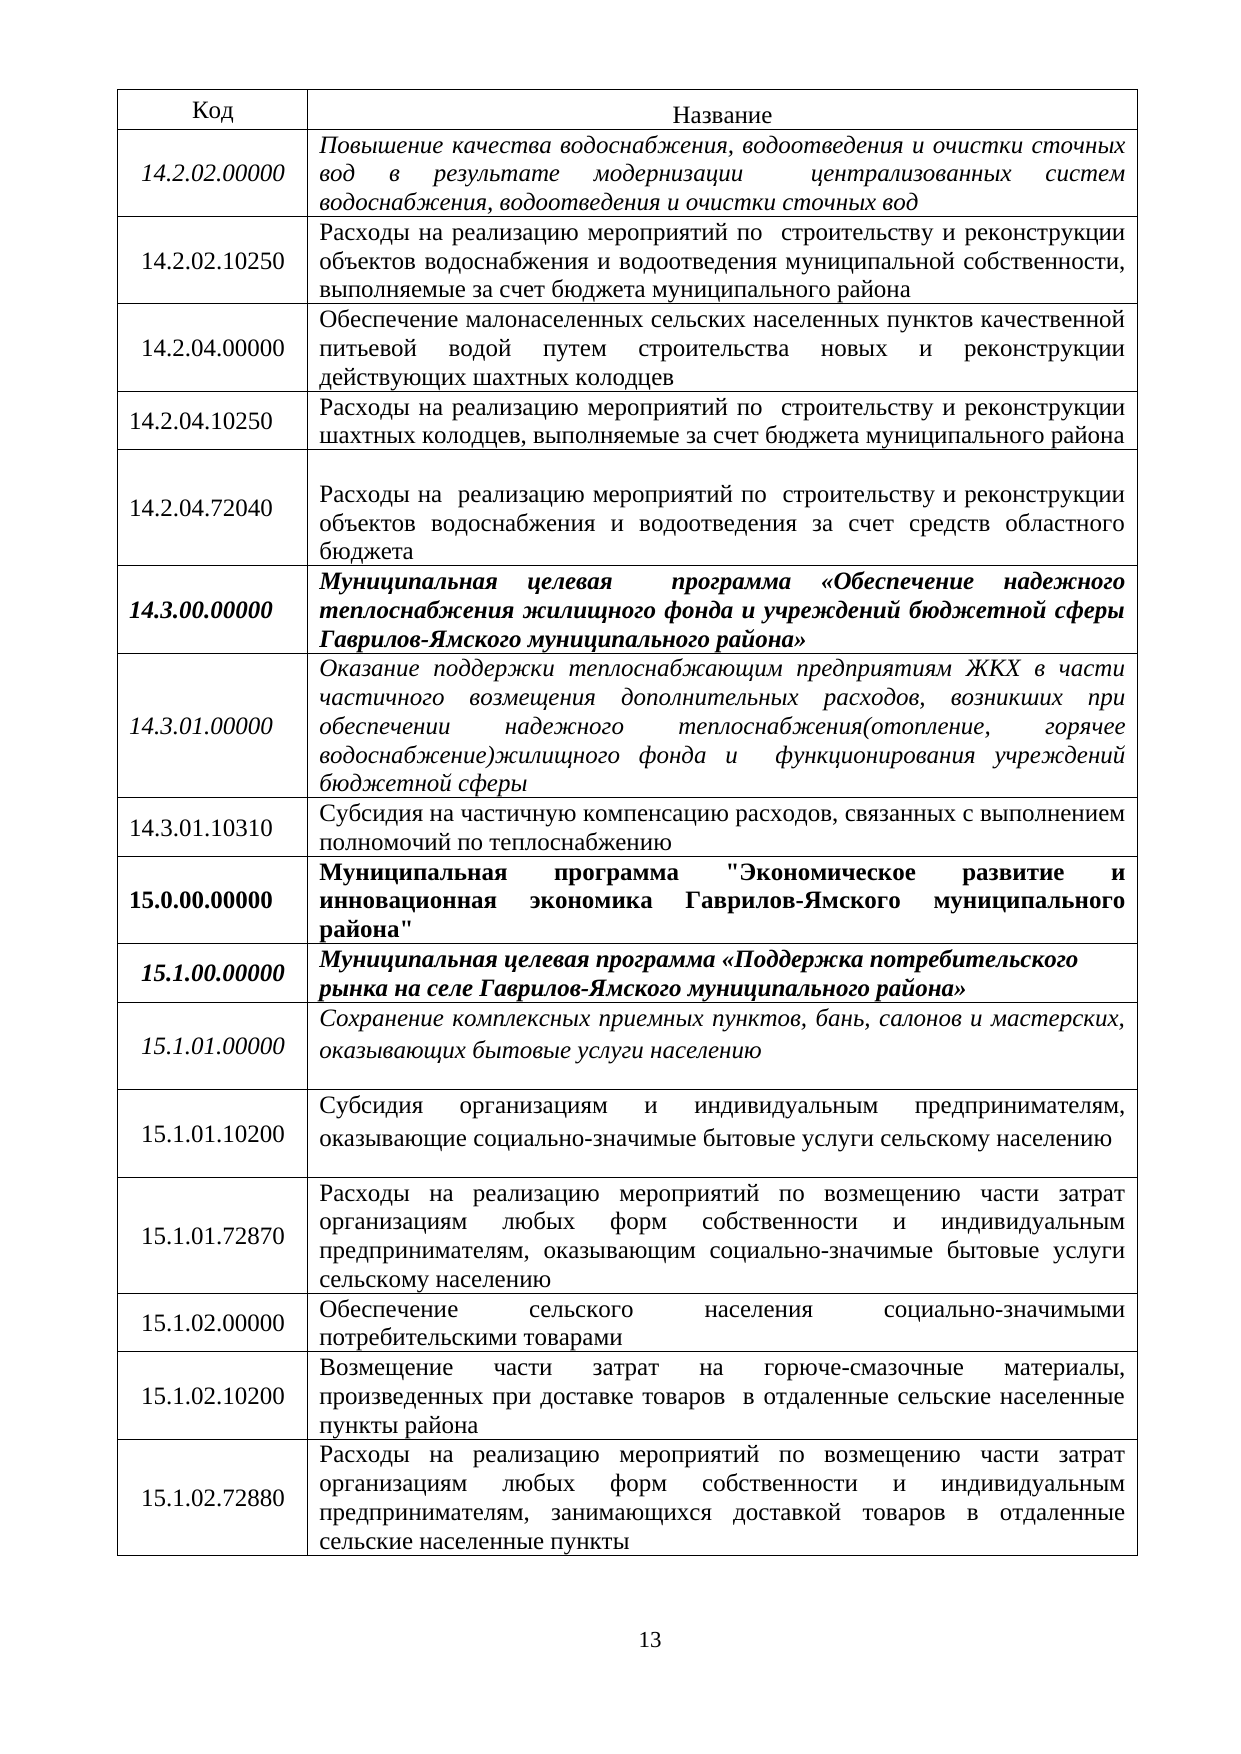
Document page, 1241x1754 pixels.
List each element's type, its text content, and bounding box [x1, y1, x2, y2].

table_cell Обеспечение малонаселенных сельских населенных пунктов качественной питьевой водой путем строительства новых и реконструкции действующих шахтных колодцев [308, 304, 1137, 391]
table_cell 14.2.02.00000 [118, 130, 307, 216]
table_cell Муниципальная целевая программа «Обеспечение надежного теплоснабжения жилищного фонда и учреждений бюджетной сферы Гаврилов-Ямского муниципального района» [308, 566, 1137, 652]
table_cell Муниципальная целевая программа «Поддержка потребительского рынка на селе Гаврилов-Ямского муниципального района» [308, 944, 1137, 1002]
table_cell 15.1.02.10200 [118, 1352, 307, 1438]
table_cell Возмещение части затрат на горюче-смазочные материалы, произведенных при доставке товаров в отдаленные сельские населенные пункты района [308, 1352, 1137, 1438]
table_cell 14.2.04.00000 [118, 304, 307, 391]
table_cell 15.1.01.00000 [118, 1003, 307, 1089]
table_cell Расходы на реализацию мероприятий по возмещению части затрат организациям любых форм собственности и индивидуальным предпринимателям, оказывающим социально-значимые бытовые услуги сельскому населению [308, 1178, 1137, 1293]
table_cell 14.2.02.10250 [118, 217, 307, 303]
table_cell 14.2.04.10250 [118, 392, 307, 449]
table_cell 14.2.04.72040 [118, 450, 307, 565]
table_cell Обеспечение сельского населения социально-значимыми потребительскими товарами [308, 1294, 1137, 1351]
table_cell Расходы на реализацию мероприятий по строительству и реконструкции объектов водоснабжения и водоотведения муниципальной собственности, выполняемые за счет бюджета муниципального района [308, 217, 1137, 303]
table_cell Оказание поддержки теплоснабжающим предприятиям ЖКХ в части частичного возмещения дополнительных расходов, возникших при обеспечении надежного теплоснабжения(отопление, горячее водоснабжение)жилищного фонда и функционирования учреждений бюджетной сферы [308, 654, 1137, 797]
table_cell 15.0.00.00000 [118, 857, 307, 943]
table_cell 15.1.01.10200 [118, 1090, 307, 1177]
table_cell 14.3.01.00000 [118, 654, 307, 797]
table_cell Субсидия организациям и индивидуальным предпринимателям, оказывающие социально-значимые бытовые услуги сельскому населению [308, 1090, 1137, 1177]
table_cell 15.1.02.72880 [118, 1440, 307, 1554]
table_cell 15.1.00.00000 [118, 944, 307, 1002]
table_cell Субсидия на частичную компенсацию расходов, связанных с выполнением полномочий по теплоснабжению [308, 798, 1137, 856]
table_cell Сохранение комплексных приемных пунктов, бань, салонов и мастерских, оказывающих бытовые услуги населению [308, 1003, 1137, 1089]
table_header Название [308, 90, 1137, 129]
table_cell 14.3.01.10310 [118, 798, 307, 856]
table_cell Повышение качества водоснабжения, водоотведения и очистки сточных вод в результате модернизации централизованных систем водоснабжения, водоотведения и очистки сточных вод [308, 130, 1137, 216]
table_cell 15.1.01.72870 [118, 1178, 307, 1293]
table_cell Расходы на реализацию мероприятий по возмещению части затрат организациям любых форм собственности и индивидуальным предпринимателям, занимающихся доставкой товаров в отдаленные сельские населенные пункты [308, 1440, 1137, 1554]
table_cell Расходы на реализацию мероприятий по строительству и реконструкции объектов водоснабжения и водоотведения за счет средств областного бюджета [308, 450, 1137, 565]
table_cell 15.1.02.00000 [118, 1294, 307, 1351]
table_cell 14.3.00.00000 [118, 566, 307, 652]
table_cell Расходы на реализацию мероприятий по строительству и реконструкции шахтных колодцев, выполняемые за счет бюджета муниципального района [308, 392, 1137, 449]
table_header Код [118, 90, 307, 129]
table_cell Муниципальная программа "Экономическое развитие и инновационная экономика Гаврилов-Ямского муниципального района" [308, 857, 1137, 943]
